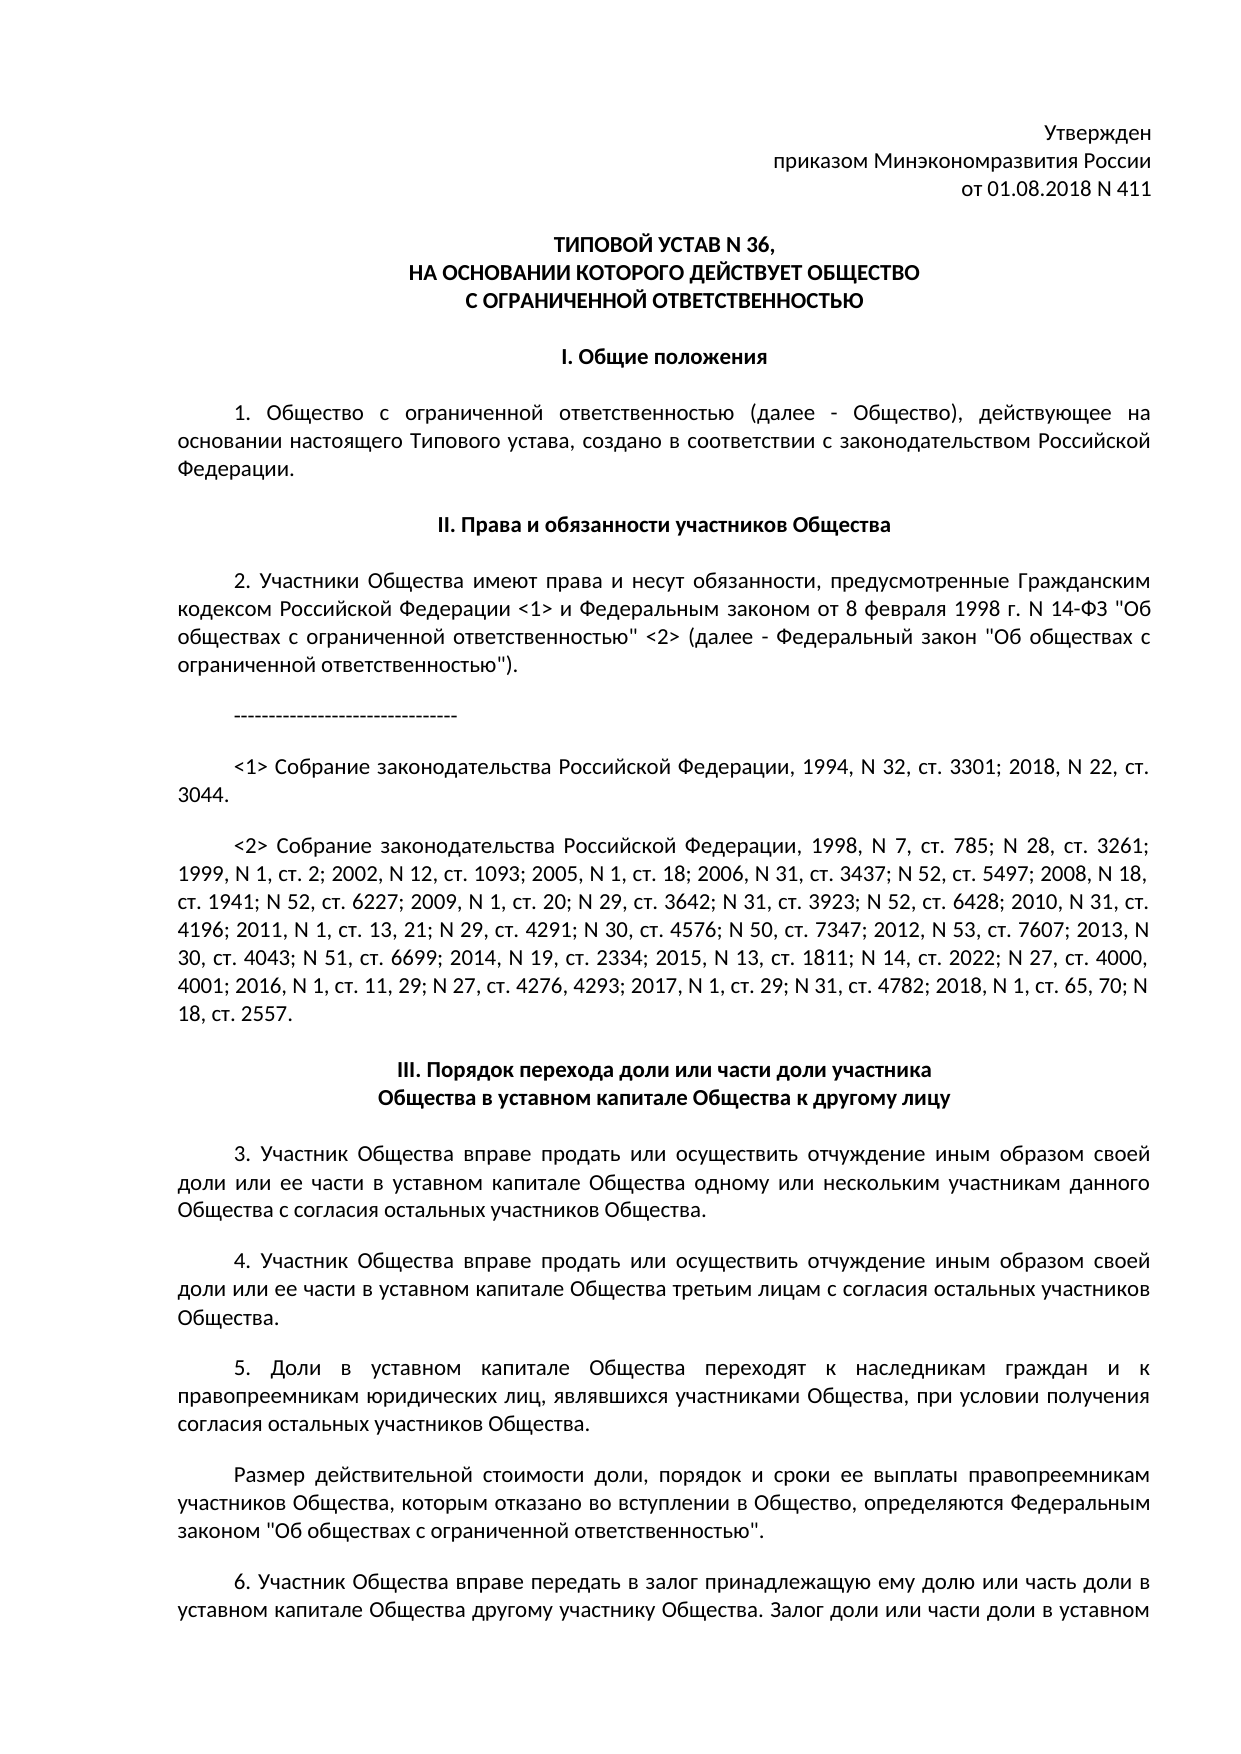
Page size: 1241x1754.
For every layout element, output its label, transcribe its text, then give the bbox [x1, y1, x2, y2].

text 4. Участник Общества вправе продать или осуществить отчуждение иным образом своей доли или ее части в уставном капитале Общества третьим лицам с согласия остальных участников Общества. [177, 1247, 1152, 1331]
text Размер действительной стоимости доли, порядок и сроки ее выплаты правопреемникам участников Общества, которым отказано во вступлении в Общество, определяются Федеральным законом "Об обществах с ограниченной ответственностью". [177, 1461, 1152, 1544]
title I. Общие положения [177, 342, 1152, 370]
title С ОГРАНИЧЕННОЙ ОТВЕТСТВЕННОСТЬЮ [177, 286, 1152, 314]
text 2. Участники Общества имеют права и несут обязанности, предусмотренные Гражданским кодексом Российской Федерации <1> и Федеральным законом от 8 февраля 1998 г. N 14-ФЗ "Об обществах с ограниченной ответственностью" <2> (далее - Федеральный закон "Об обществах с ограниченной ответственностью"). [177, 566, 1152, 678]
title III. Порядок перехода доли или части доли участника [177, 1056, 1152, 1083]
title Общества в уставном капитале Общества к другому лицу [177, 1083, 1152, 1112]
title II. Права и обязанности участников Общества [177, 510, 1152, 538]
text <2> Собрание законодательства Российской Федерации, 1998, N 7, ст. 785; N 28, ст. 3261; 1999, N 1, ст. 2; 2002, N 12, ст. 1093; 2005, N 1, ст. 18; 2006, N 31, ст. 3437; N 52, ст. 5497; 2008, N 18, ст. 1941; N 52, ст. 6227; 2009, N 1, ст. 20; N 29, ст. 3642; N 31, ст. 3923; N 52, ст. 6428; 2010, N 31, ст. 4196; 2011, N 1, ст. 13, 21; N 29, ст. 4291; N 30, ст. 4576; N 50, ст. 7347; 2012, N 53, ст. 7607; 2013, N 30, ст. 4043; N 51, ст. 6699; 2014, N 19, ст. 2334; 2015, N 13, ст. 1811; N 14, ст. 2022; N 27, ст. 4000, 4001; 2016, N 1, ст. 11, 29; N 27, ст. 4276, 4293; 2017, N 1, ст. 29; N 31, ст. 4782; 2018, N 1, ст. 65, 70; N 18, ст. 2557. [177, 831, 1152, 1027]
text -------------------------------- [177, 701, 1152, 729]
text Утвержден [177, 118, 1152, 146]
title ТИПОВОЙ УСТАВ N 36, [177, 230, 1152, 258]
text 1. Общество с ограниченной ответственностью (далее - Общество), действующее на основании настоящего Типового устава, создано в соответствии с законодательством Российской Федерации. [177, 398, 1152, 482]
text 3. Участник Общества вправе продать или осуществить отчуждение иным образом своей доли или ее части в уставном капитале Общества одному или нескольким участникам данного Общества с согласия остальных участников Общества. [177, 1139, 1152, 1224]
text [177, 1567, 1152, 1623]
title НА ОСНОВАНИИ КОТОРОГО ДЕЙСТВУЕТ ОБЩЕСТВО [177, 258, 1152, 286]
text от 01.08.2018 N 411 [177, 174, 1152, 202]
text приказом Минэкономразвития России [177, 146, 1152, 174]
text 5. Доли в уставном капитале Общества переходят к наследникам граждан и к правопреемникам юридических лиц, являвшихся участниками Общества, при условии получения согласия остальных участников Общества. [177, 1353, 1152, 1438]
text <1> Собрание законодательства Российской Федерации, 1994, N 32, ст. 3301; 2018, N 22, ст. 3044. [177, 752, 1152, 808]
